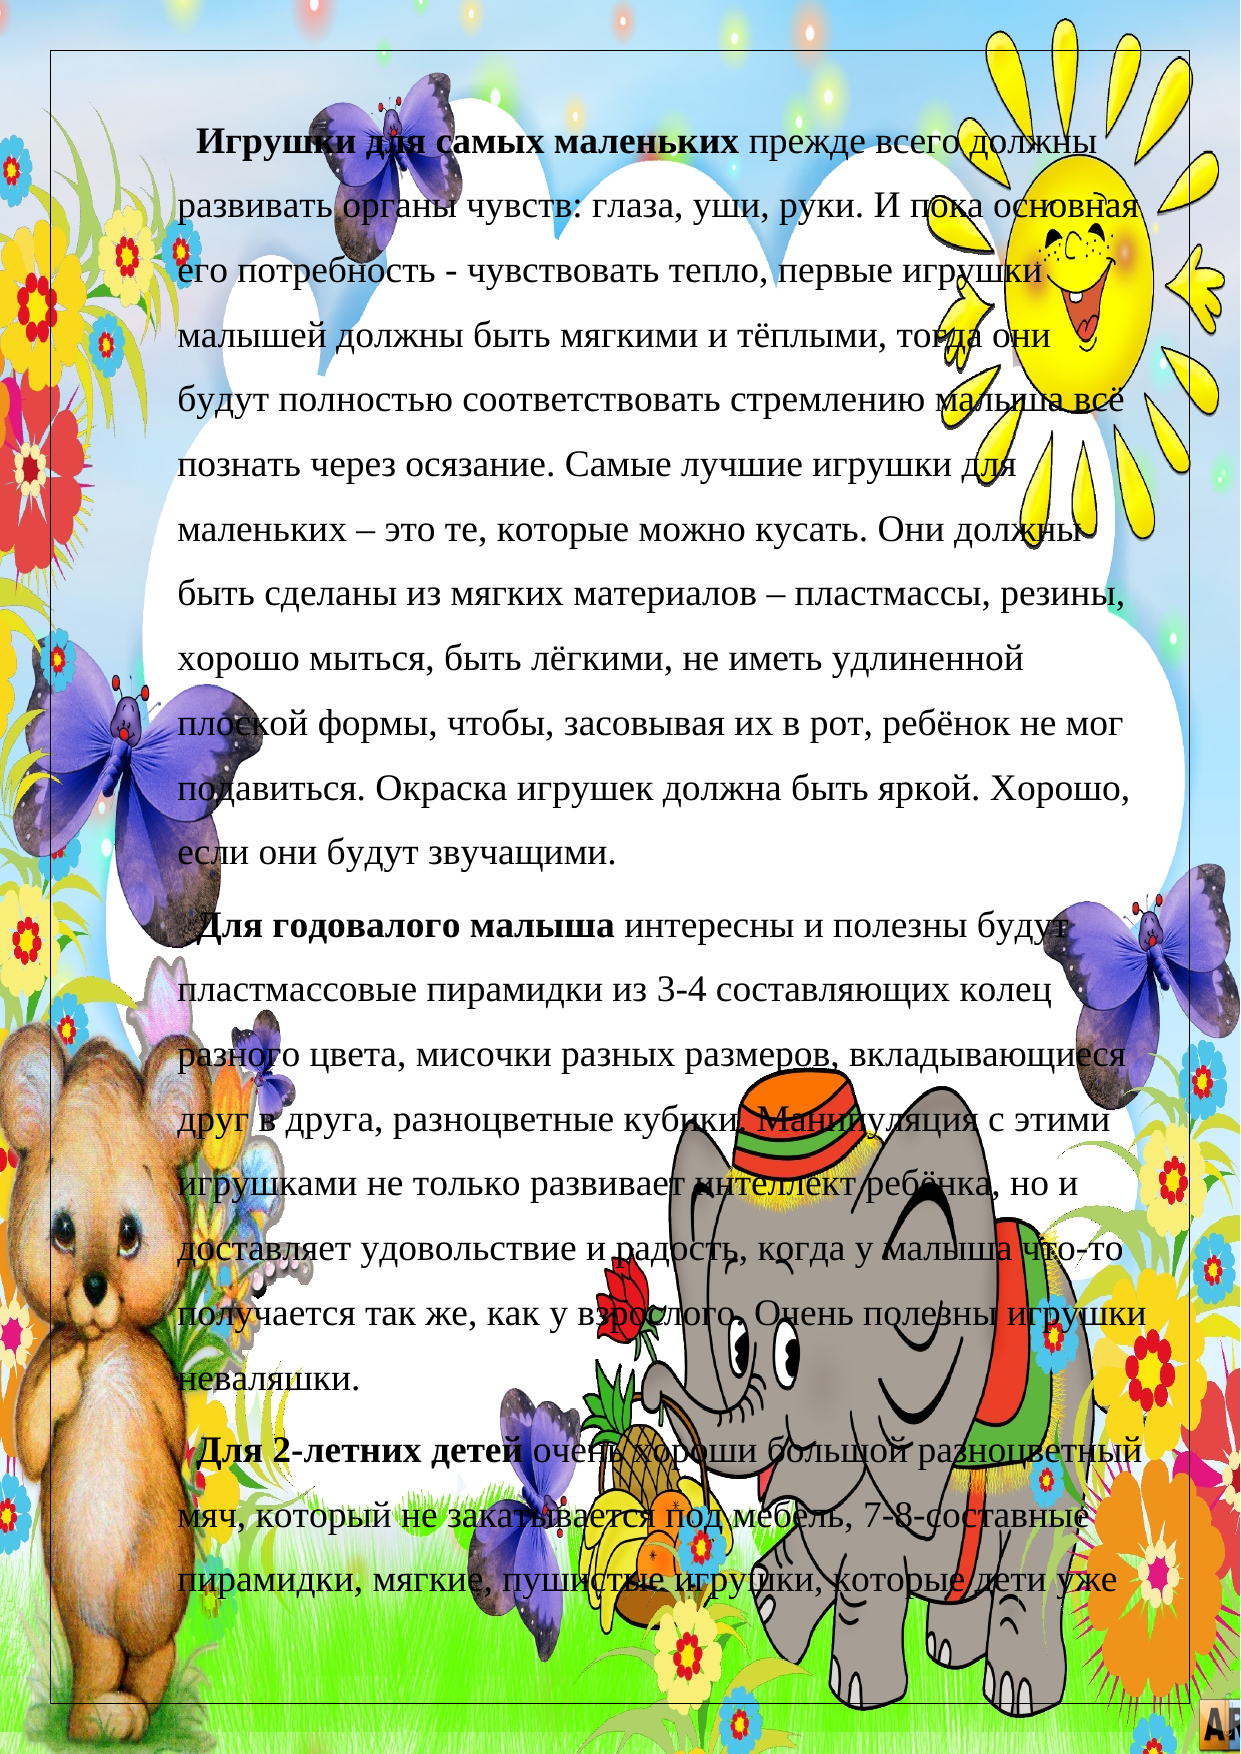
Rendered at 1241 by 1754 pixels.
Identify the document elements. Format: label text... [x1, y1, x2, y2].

picture [0, 0, 1241, 1754]
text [177, 1427, 1152, 1600]
text Для годовалого малыша интересны и полезны будут пластмассовые пирамидки из 3-4 составляющих колец разного цвета, мисочки разных размеров, вкладывающиеся друг в друга, разноцветные кубики. Манипуляция с этими игрушками не только развивает интеллект ребёнка, но и доставляет удовольствие и радость, когда у малыша что-то получается так же, как у взрослого. Очень полезны игрушки неваляшки. [177, 902, 1152, 1398]
text Игрушки для самых маленьких прежде всего должны развивать органы чувств: глаза, уши, руки. И пока основная его потребность - чувствовать тепло, первые игрушки малышей должны быть мягкими и тёплыми, тогда они будут полностью соответствовать стремлению малыша всё познать через осязание. Самые лучшие игрушки для маленьких – это те, которые можно кусать. Они должны быть сделаны из мягких материалов – пластмассы, резины, хорошо мыться, быть лёгкими, не иметь удлиненной плоской формы, чтобы, засовывая их в рот, ребёнок не мог подавиться. Окраска игрушек должна быть яркой. Хорошо, если они будут звучащими. [177, 118, 1152, 873]
